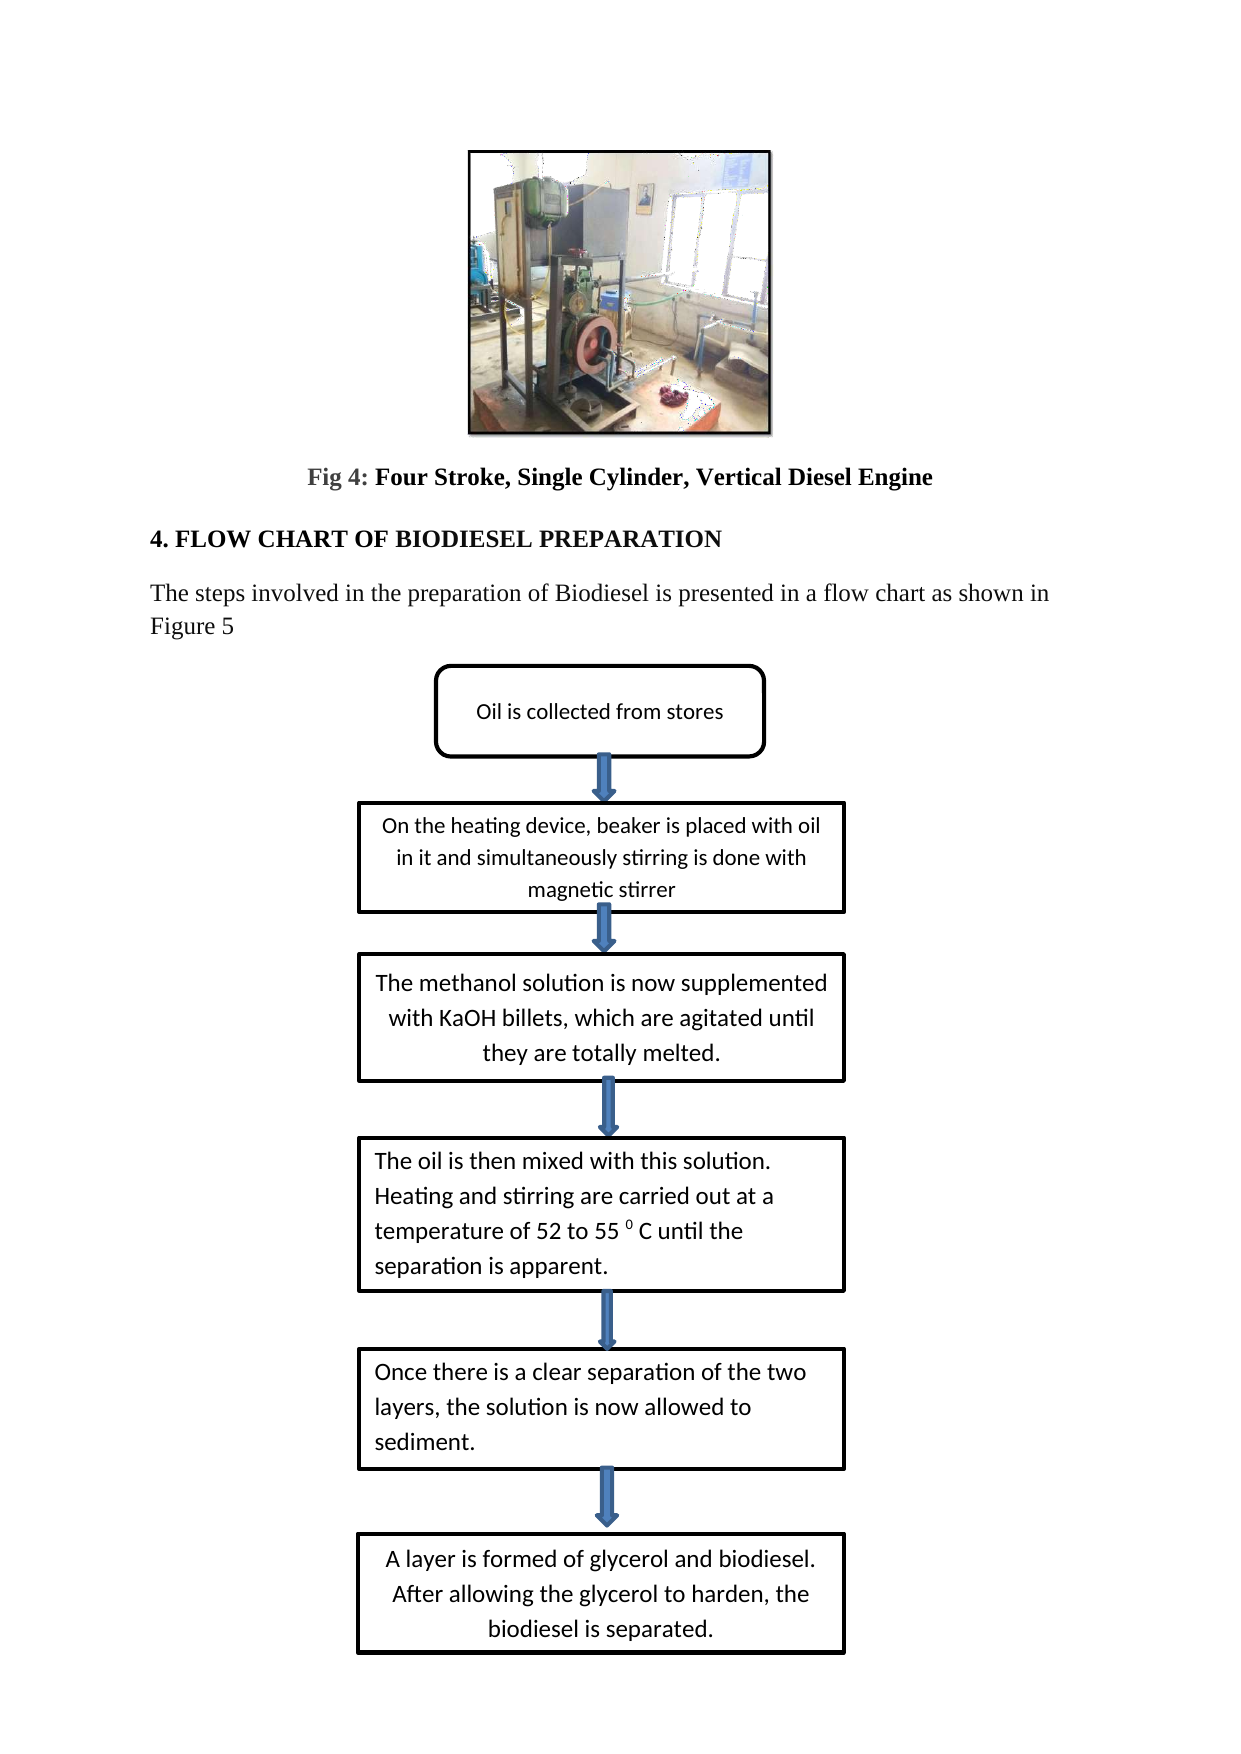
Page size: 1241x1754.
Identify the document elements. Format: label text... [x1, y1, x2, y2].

subtitle Fig 4: Four Stroke, Single Cylinder, Vertical Diesel Engine [150, 462, 1090, 491]
picture [467, 150, 774, 438]
text The steps involved in the preparation of Biodiesel is presented in a flow chart as shown in Figure 5 [150, 578, 1090, 640]
text 4. FLOW CHART OF BIODIESEL PREPARATION [150, 524, 1090, 553]
